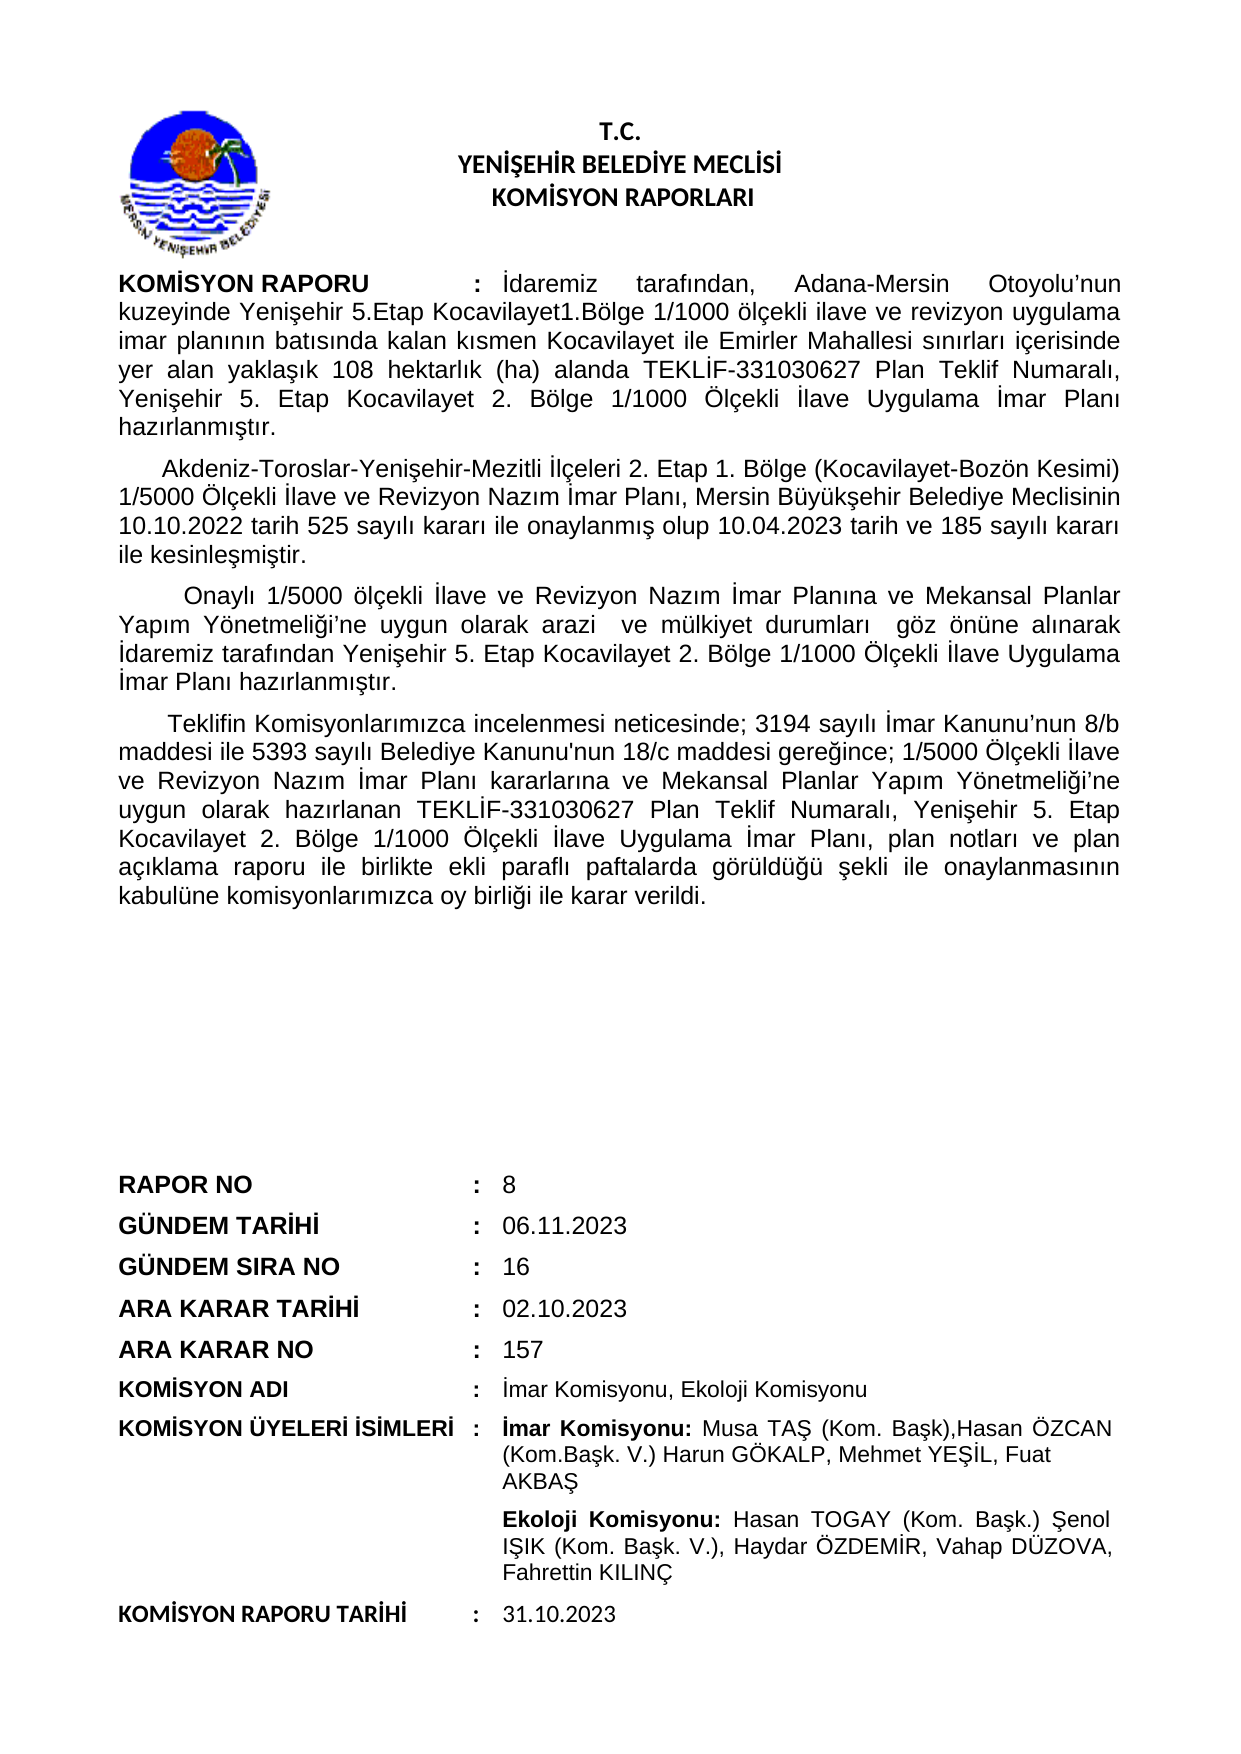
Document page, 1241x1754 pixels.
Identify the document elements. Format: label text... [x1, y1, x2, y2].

text RAPOR NO : 8 [118, 1170, 1122, 1198]
text GÜNDEM TARİHİ : 06.11.2023 [118, 1211, 1122, 1240]
text Teklifin Komisyonlarımızca incelenmesi neticesinde; 3194 sayılı İmar Kanunu’nun 8/b maddesi ile 5393 sayılı Belediye Kanunu'nun 18/c maddesi gereğince; 1/5000 Ölçekli İlave ve Revizyon Nazım İmar Planı kararlarına ve Mekansal Planlar Yapım Yönetmeliği’ne uygun olarak hazırlanan TEKLİF-331030627 Plan Teklif Numaralı, Yenişehir 5. Etap Kocavilayet 2. Bölge 1/1000 Ölçekli İlave Uygulama İmar Planı, plan notları ve plan açıklama raporu ile birlikte ekli paraflı paftalarda görüldüğü şekli ile onaylanmasının kabulüne komisyonlarımızca oy birliği ile karar verildi. [118, 708, 1122, 910]
text KOMİSYON ADI : İmar Komisyonu, Ekoloji Komisyonu [118, 1376, 1122, 1402]
text KOMİSYON RAPORU TARİHİ : 31.10.2023 [118, 1598, 1122, 1628]
text Akdeniz-Toroslar-Yenişehir-Mezitli İlçeleri 2. Etap 1. Bölge (Kocavilayet-Bozön Kesimi) 1/5000 Ölçekli İlave ve Revizyon Nazım İmar Planı, Mersin Büyükşehir Belediye Meclisinin 10.10.2022 tarih 525 sayılı kararı ile onaylanmış olup 10.04.2023 tarih ve 185 sayılı kararı ile kesinleşmiştir. [118, 453, 1122, 568]
text ARA KARAR TARİHİ : 02.10.2023 [118, 1293, 1122, 1322]
text GÜNDEM SIRA NO : 16 [118, 1252, 1122, 1281]
text Ekoloji Komisyonu: Hasan TOGAY (Kom. Başk.) Şenol IŞIK (Kom. Başk. V.), Haydar ÖZDEMİR, Vahap DÜZOVA, Fahrettin KILINÇ [118, 1506, 1122, 1586]
text Onaylı 1/5000 ölçekli İlave ve Revizyon Nazım İmar Planına ve Mekansal Planlar Yapım Yönetmeliği’ne uygun olarak arazi ve mülkiyet durumları göz önüne alınarak İdaremiz tarafından Yenişehir 5. Etap Kocavilayet 2. Bölge 1/1000 Ölçekli İlave Uygulama İmar Planı hazırlanmıştır. [118, 581, 1122, 696]
text KOMİSYON ÜYELERİ İSİMLERİ : İmar Komisyonu: Musa TAŞ (Kom. Başk),Hasan ÖZCAN (Kom.Başk. V.) Harun GÖKALP, Mehmet YEŞİL, Fuat AKBAŞ [118, 1415, 1122, 1494]
text KOMİSYON RAPORU : İdaremiz tarafından, Adana-Mersin Otoyolu’nun kuzeyinde Yenişehir 5.Etap Kocavilayet1.Bölge 1/1000 ölçekli ilave ve revizyon uygulama imar planının batısında kalan kısmen Kocavilayet ile Emirler Mahallesi sınırları içerisinde yer alan yaklaşık 108 hektarlık (ha) alanda TEKLİF-331030627 Plan Teklif Numaralı, Yenişehir 5. Etap Kocavilayet 2. Bölge 1/1000 Ölçekli İlave Uygulama İmar Planı hazırlanmıştır. [118, 268, 1122, 441]
picture [118, 101, 275, 269]
text ARA KARAR NO : 157 [118, 1335, 1122, 1363]
